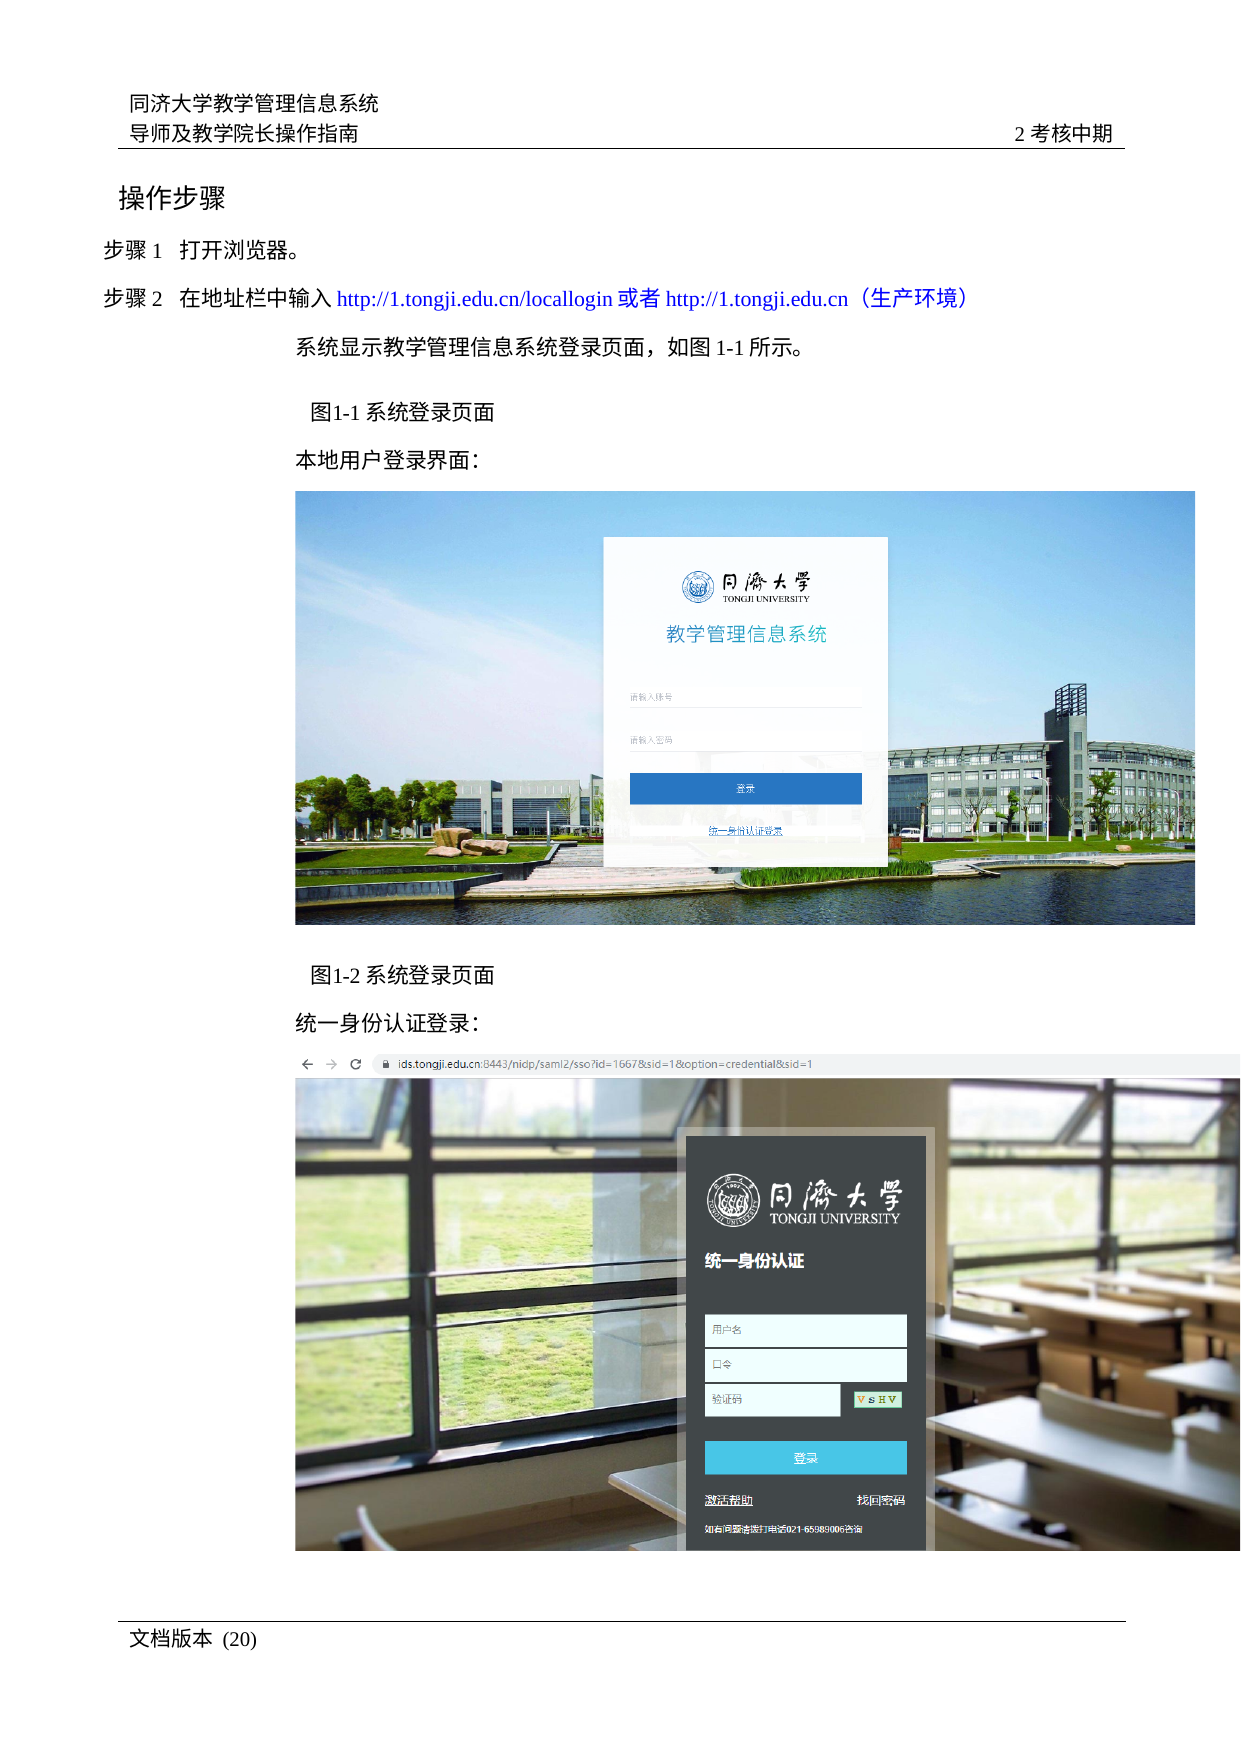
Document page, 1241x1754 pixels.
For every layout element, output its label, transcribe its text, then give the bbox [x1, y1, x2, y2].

picture [295, 1054, 1241, 1551]
text 统一身份认证登录： [295, 1006, 1122, 1038]
text 在地址栏中输入http://1.tongji.edu.cn/locallogin或者http://1.tongji.edu.cn（生产环境） [162, 281, 1122, 313]
text 操作步骤 [118, 177, 1122, 216]
text 打开浏览器。 [162, 233, 1122, 265]
text 系统显示教学管理信息系统登录页面，如图1-1所示。 [295, 330, 1122, 361]
text 系统登录页面 [310, 958, 1122, 989]
text 系统登录页面 [310, 395, 1122, 426]
picture [295, 491, 1196, 925]
text 本地用户登录界面： [295, 443, 1122, 475]
